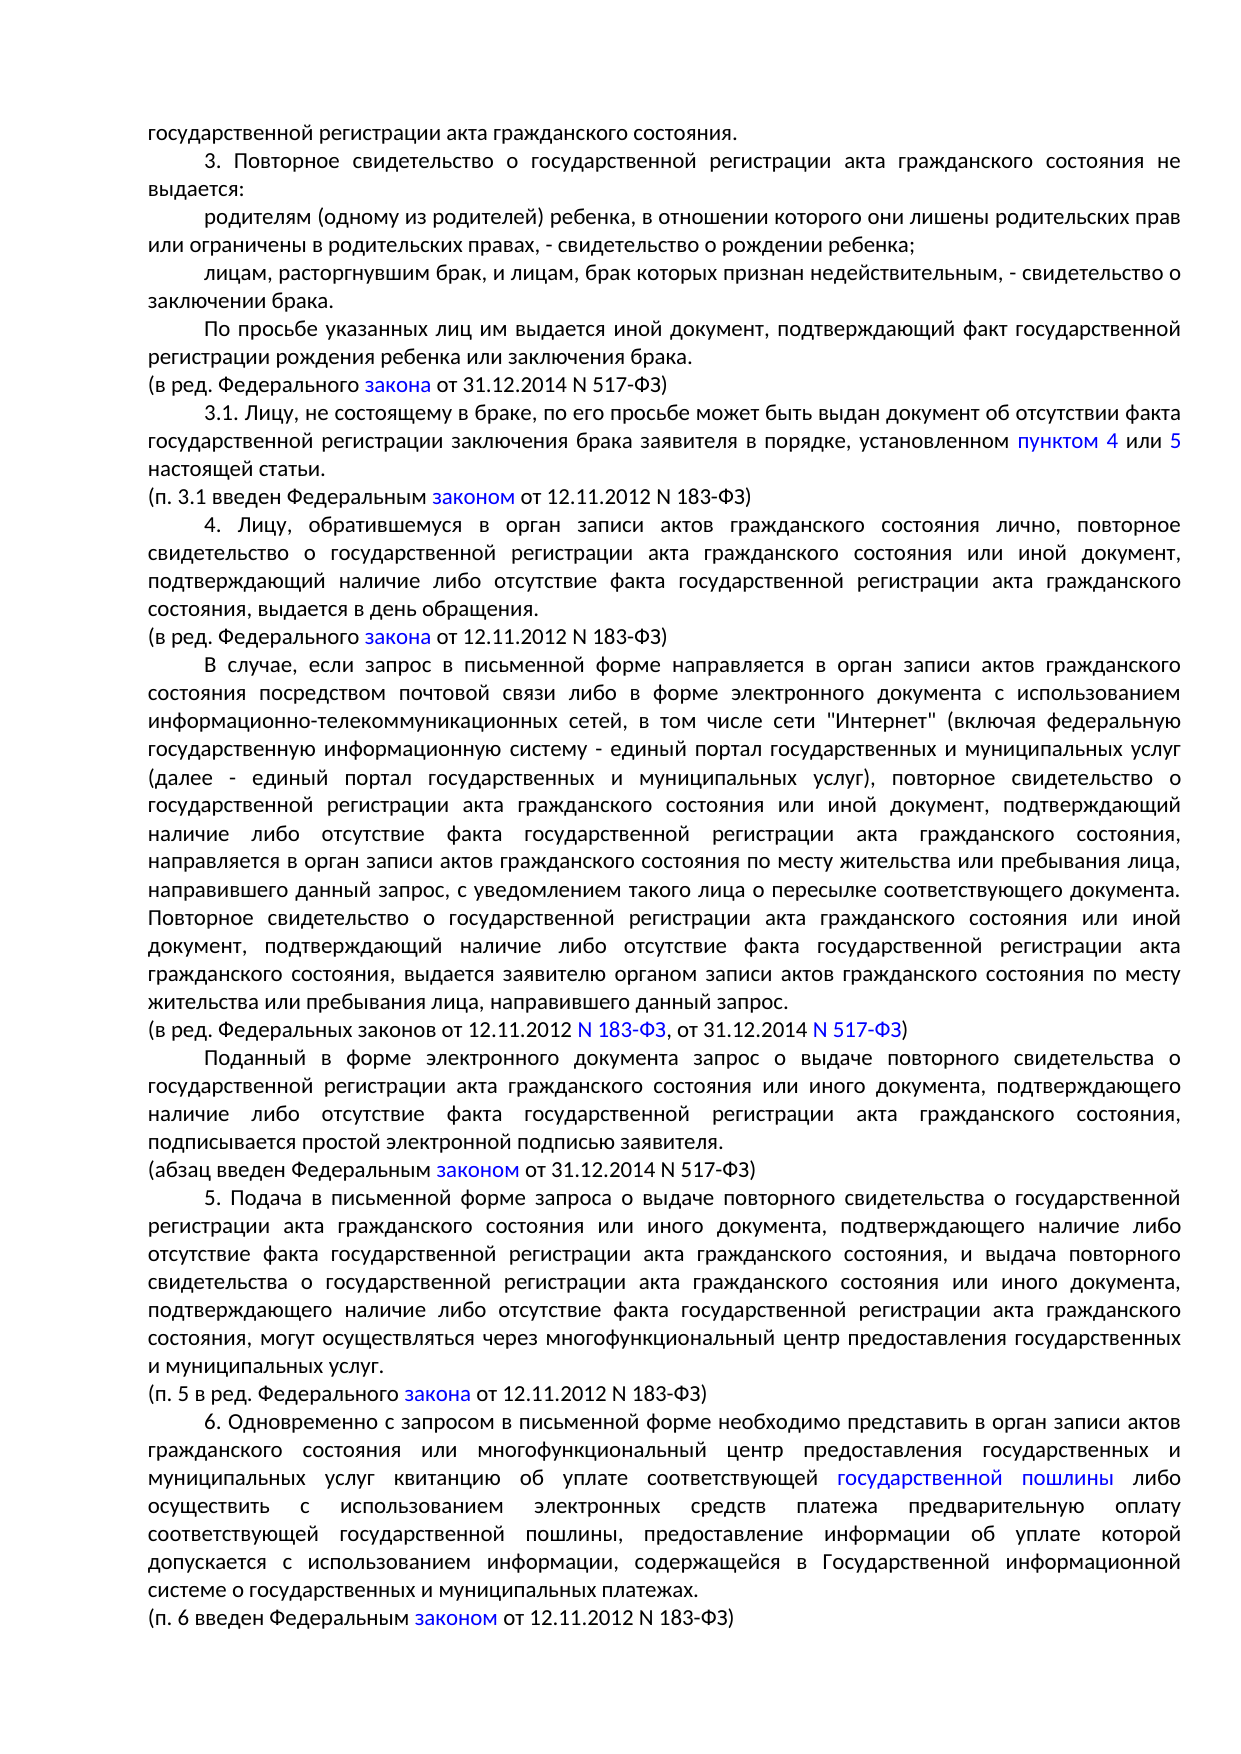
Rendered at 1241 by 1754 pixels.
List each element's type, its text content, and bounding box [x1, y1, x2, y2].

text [148, 118, 1181, 146]
text 5. Подача в письменной форме запроса о выдаче повторного свидетельства о государственной регистрации акта гражданского состояния или иного документа, подтверждающего наличие либо отсутствие факта государственной регистрации акта гражданского состояния, и выдача повторного свидетельства о государственной регистрации акта гражданского состояния или иного документа, подтверждающего наличие либо отсутствие факта государственной регистрации акта гражданского состояния, могут осуществляться через многофункциональный центр предоставления государственных и муниципальных услуг. [148, 1183, 1181, 1379]
text (абзац введен Федеральным законом от 31.12.2014 N 517-ФЗ) [148, 1155, 1181, 1183]
text По просьбе указанных лиц им выдается иной документ, подтверждающий факт государственной регистрации рождения ребенка или заключения брака. [148, 314, 1181, 370]
text (в ред. Федерального закона от 31.12.2014 N 517-ФЗ) [148, 370, 1181, 398]
text (в ред. Федерального закона от 12.11.2012 N 183-ФЗ) [148, 622, 1181, 651]
text (п. 3.1 введен Федеральным законом от 12.11.2012 N 183-ФЗ) [148, 482, 1181, 510]
text родителям (одному из родителей) ребенка, в отношении которого они лишены родительских прав или ограничены в родительских правах, - свидетельство о рождении ребенка; [148, 202, 1181, 258]
text (п. 6 введен Федеральным законом от 12.11.2012 N 183-ФЗ) [148, 1603, 1181, 1631]
text (в ред. Федеральных законов от 12.11.2012 N 183-ФЗ, от 31.12.2014 N 517-ФЗ) [148, 1015, 1181, 1043]
text 6. Одновременно с запросом в письменной форме необходимо представить в орган записи актов гражданского состояния или многофункциональный центр предоставления государственных и муниципальных услуг квитанцию об уплате соответствующей государственной пошлины либо осуществить с использованием электронных средств платежа предварительную оплату соответствующей государственной пошлины, предоставление информации об уплате которой допускается с использованием информации, содержащейся в Государственной информационной системе о государственных и муниципальных платежах. [148, 1407, 1181, 1603]
text 3.1. Лицу, не состоящему в браке, по его просьбе может быть выдан документ об отсутствии факта государственной регистрации заключения брака заявителя в порядке, установленном пунктом 4 или 5 настоящей статьи. [148, 398, 1181, 482]
text Поданный в форме электронного документа запрос о выдаче повторного свидетельства о государственной регистрации акта гражданского состояния или иного документа, подтверждающего наличие либо отсутствие факта государственной регистрации акта гражданского состояния, подписывается простой электронной подписью заявителя. [148, 1043, 1181, 1155]
text лицам, расторгнувшим брак, и лицам, брак которых признан недействительным, - свидетельство о заключении брака. [148, 258, 1181, 314]
text (п. 5 в ред. Федерального закона от 12.11.2012 N 183-ФЗ) [148, 1379, 1181, 1407]
text 3. Повторное свидетельство о государственной регистрации акта гражданского состояния не выдается: [148, 146, 1181, 202]
text 4. Лицу, обратившемуся в орган записи актов гражданского состояния лично, повторное свидетельство о государственной регистрации акта гражданского состояния или иной документ, подтверждающий наличие либо отсутствие факта государственной регистрации акта гражданского состояния, выдается в день обращения. [148, 510, 1181, 622]
text В случае, если запрос в письменной форме направляется в орган записи актов гражданского состояния посредством почтовой связи либо в форме электронного документа с использованием информационно-телекоммуникационных сетей, в том числе сети "Интернет" (включая федеральную государственную информационную систему - единый портал государственных и муниципальных услуг (далее - единый портал государственных и муниципальных услуг), повторное свидетельство о государственной регистрации акта гражданского состояния или иной документ, подтверждающий наличие либо отсутствие факта государственной регистрации акта гражданского состояния, направляется в орган записи актов гражданского состояния по месту жительства или пребывания лица, направившего данный запрос, с уведомлением такого лица о пересылке соответствующего документа. Повторное свидетельство о государственной регистрации акта гражданского состояния или иной документ, подтверждающий наличие либо отсутствие факта государственной регистрации акта гражданского состояния, выдается заявителю органом записи актов гражданского состояния по месту жительства или пребывания лица, направившего данный запрос. [148, 651, 1181, 1015]
